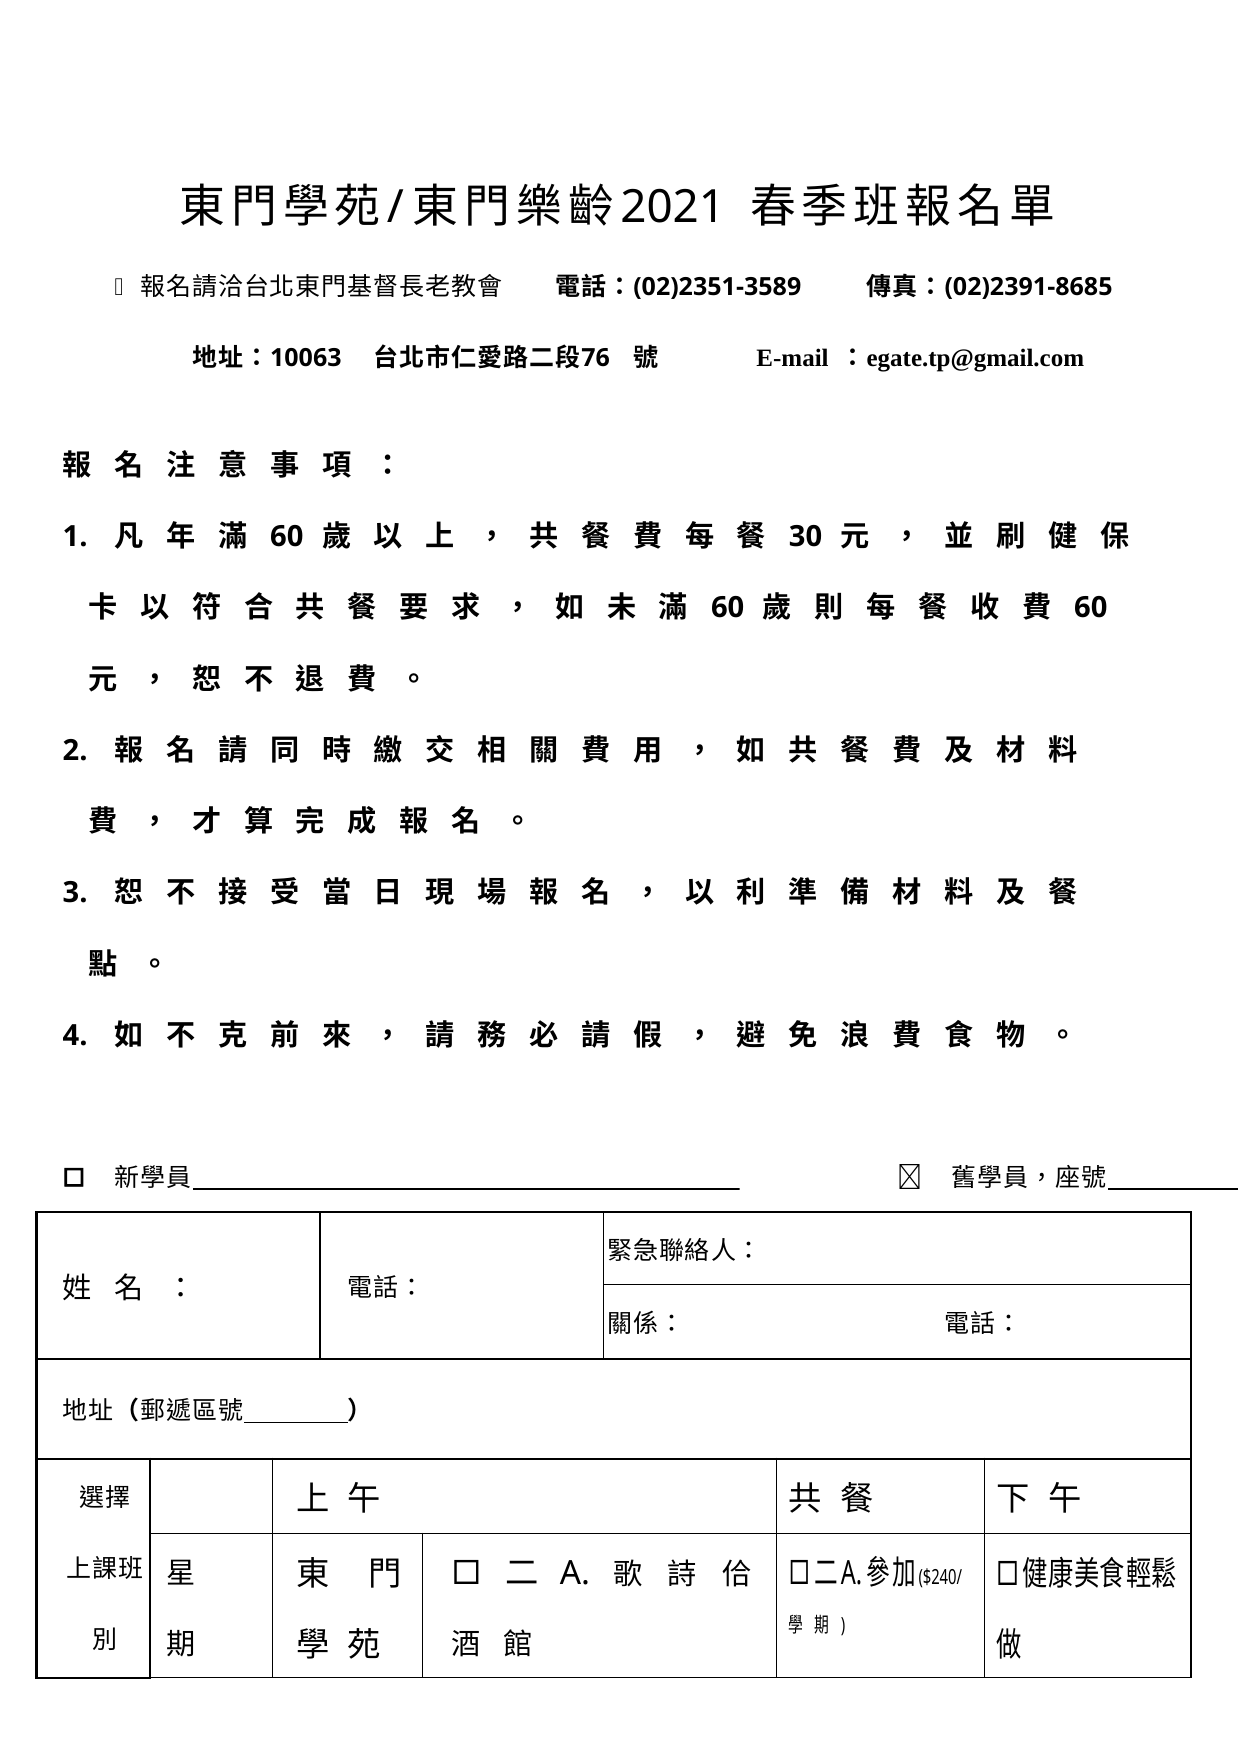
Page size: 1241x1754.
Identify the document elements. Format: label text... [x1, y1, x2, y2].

table_cell 下午 [985, 1460, 1190, 1533]
table_cell 關係： 電話： [604, 1285, 1190, 1358]
table_cell 共餐 [777, 1460, 984, 1533]
text 報名請洽台北東門基督長老教會 電話：(02)2351-3589 傳真：(02)2391-8685 [36, 249, 1204, 320]
table_header 報名注意事項： 凡年滿60歲以上，共餐費每餐30元，並刷健保卡以符合共餐要求，如未滿60歲則每餐收費60元，恕不退費。 報名請同時繳交相關費用，如共餐費及材料費，才算完成報名。 恕不接受當日現場報名，以利準備材料及餐點。 如不克前來，請務必請假，避免浪費食物。 新學員 舊學員，座號 [36, 427, 1191, 1211]
table_cell 選擇 上課班別 (可複選) [38, 1460, 149, 1677]
table_cell 緊急聯絡人： [604, 1213, 1190, 1284]
table_cell 電話： [321, 1213, 603, 1358]
table_cell 姓名： [38, 1213, 319, 1358]
table_cell [151, 1460, 272, 1533]
text 東門學苑/東門樂齡2021春季班報名單 [36, 167, 1204, 238]
table_cell 二A.歌詩佮酒館 [423, 1534, 776, 1677]
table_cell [985, 1534, 1190, 1677]
table_cell 地址（郵遞區號 ） [38, 1360, 1190, 1458]
table_cell 東門學苑 [273, 1534, 422, 1677]
table_cell 二A.參加($240/學期) [777, 1534, 984, 1677]
text 地址：10063 台北市仁愛路二段76號 E-mail：egate.tp@gmail.com [66, 320, 1204, 392]
table_cell 上午 [273, 1460, 776, 1533]
table_cell 星期二 [151, 1534, 272, 1677]
